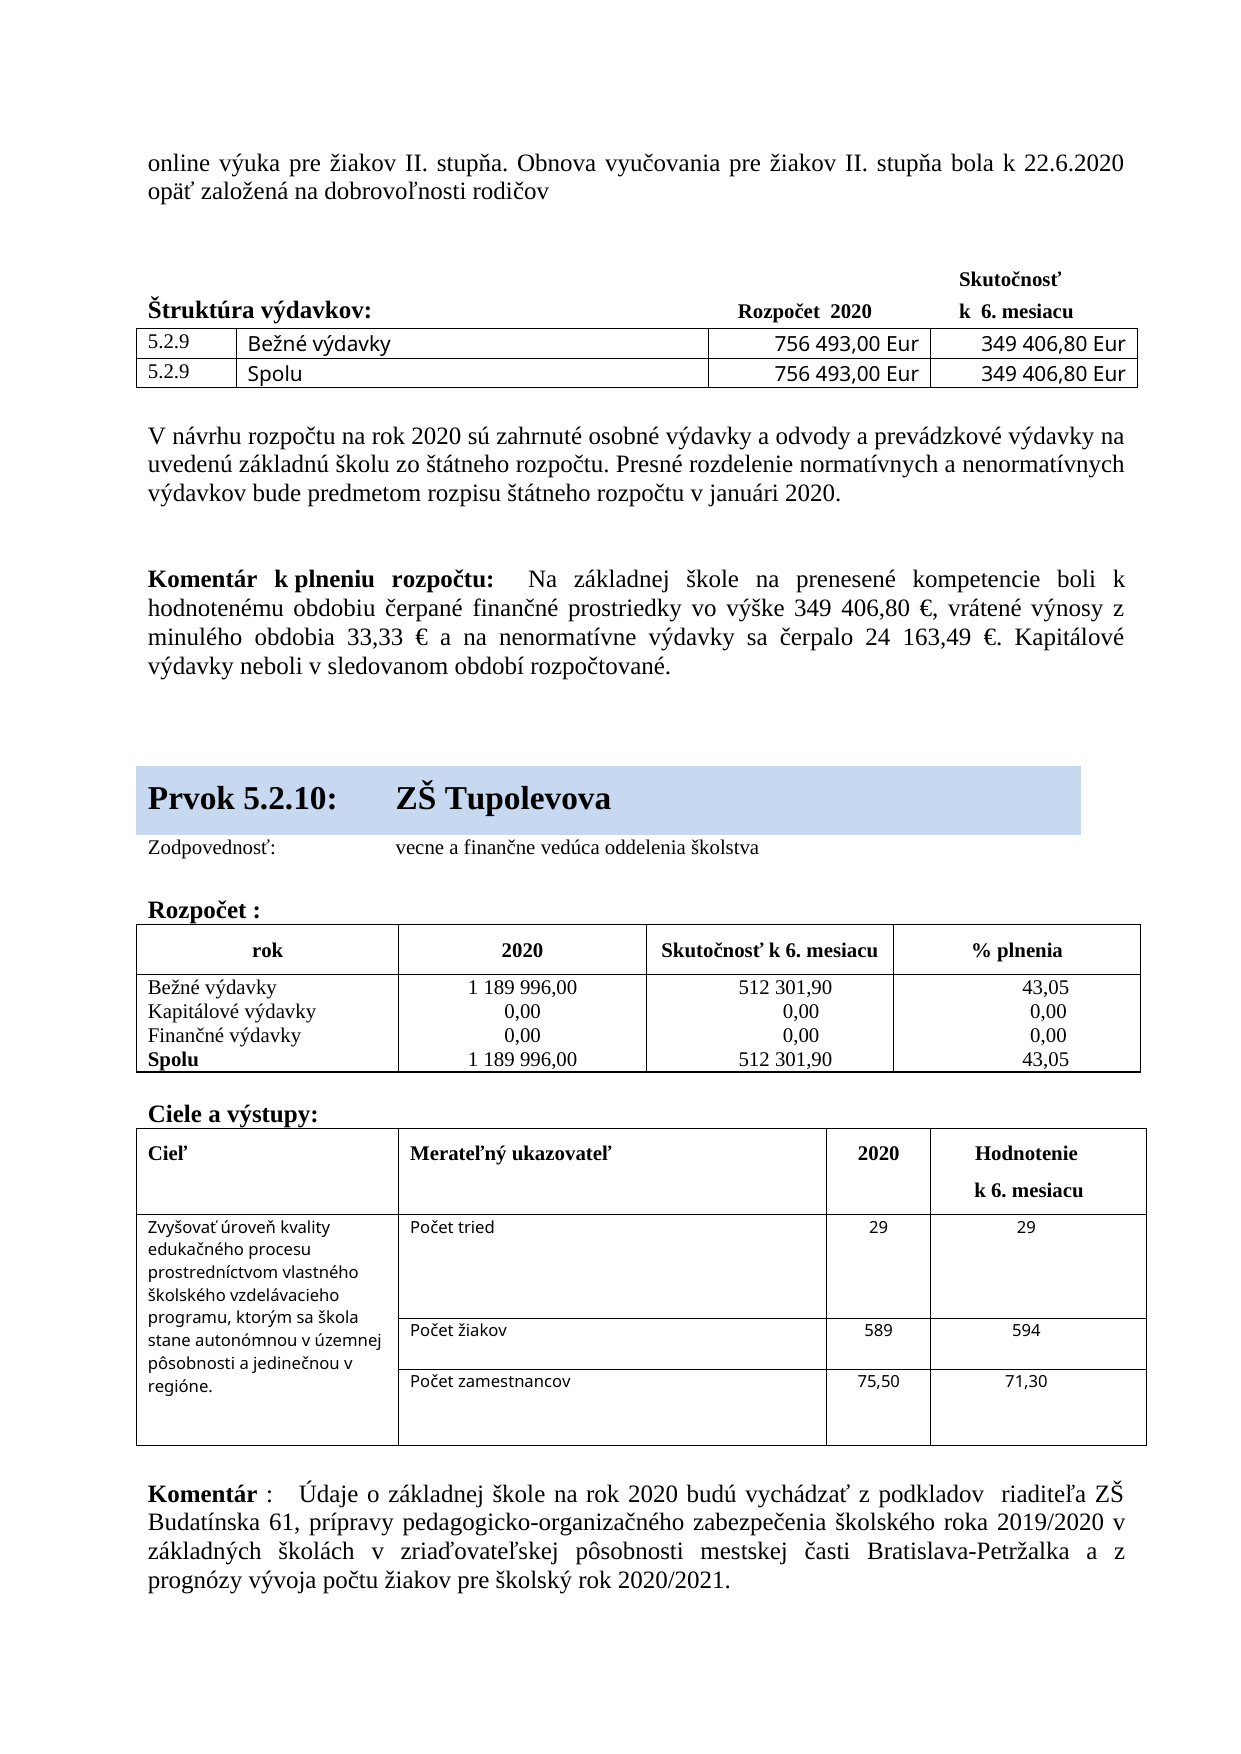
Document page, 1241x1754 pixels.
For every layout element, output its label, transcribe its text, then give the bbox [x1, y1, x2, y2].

table_header Prvok 5.2.10: [136, 766, 384, 835]
table_header Cieľ [137, 1129, 398, 1214]
table_header % plnenia [894, 925, 1140, 974]
table_header 756 493,00 Eur [709, 329, 930, 358]
table_cell 29 [827, 1215, 930, 1317]
table_header Hodnotenie k 6. mesiacu [931, 1129, 1122, 1214]
table_cell Počet zamestnancov [399, 1370, 826, 1445]
text Skutočnosť [148, 267, 1093, 291]
table_header 2020 [399, 925, 646, 974]
text Rozpočet : [148, 895, 1093, 924]
table_cell 5.2.9 [137, 359, 236, 387]
table_cell Zodpovednosť: [136, 835, 384, 883]
table_header Bežné výdavky [237, 329, 708, 358]
table_cell 589 [827, 1319, 930, 1369]
table_header V návrhu rozpočtu na rok 2020 sú zahrnuté osobné výdavky a odvody a prevádzkové výdavky na uvedenú základnú školu zo štátneho rozpočtu. Presné rozdelenie normatívnych a nenormatívnych výdavkov bude predmetom rozpisu štátneho rozpočtu v januári 2020. [136, 421, 1137, 536]
table_header [1122, 1129, 1146, 1214]
table_cell 29 [931, 1215, 1122, 1317]
table_header 5.2.9 [137, 329, 236, 358]
table_header rok [137, 925, 398, 974]
table_cell Bežné výdavky Kapitálové výdavky Finančné výdavky Spolu [137, 975, 398, 1071]
table_cell Spolu [237, 359, 708, 387]
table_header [136, 1479, 1137, 1594]
text Štruktúra výdavkov: Rozpočet 2020 k 6. mesiacu [148, 295, 1093, 324]
table_cell 43,05 0,00 0,00 43,05 [894, 975, 1140, 1071]
table_cell [1122, 1215, 1146, 1317]
table_cell 756 493,00 Eur [709, 359, 930, 387]
text Ciele a výstupy: [148, 1099, 1093, 1128]
table_header Skutočnosť k 6. mesiacu [647, 925, 893, 974]
table_header ZŠ Tupolevova [384, 766, 1081, 835]
table_cell [1122, 1319, 1146, 1369]
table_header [136, 148, 1137, 234]
table_header Merateľný ukazovateľ [399, 1129, 826, 1214]
table_cell Počet žiakov [399, 1319, 826, 1369]
table_cell 1 189 996,00 0,00 0,00 1 189 996,00 [399, 975, 646, 1071]
table_cell 512 301,90 0,00 0,00 512 301,90 [647, 975, 893, 1071]
table_cell 594 [931, 1319, 1122, 1369]
table_cell Zvyšovať úroveň kvality edukačného procesu prostredníctvom vlastného školského vzdelávacieho programu, ktorým sa škola stane autonómnou v územnej pôsobnosti a jedinečnou v regióne. [137, 1215, 398, 1445]
table_cell 75,50 [827, 1370, 930, 1445]
table_cell [1122, 1370, 1146, 1445]
table_cell Počet tried [399, 1215, 826, 1317]
table_cell vecne a finančne vedúca oddelenia školstva [384, 835, 1081, 883]
table_header Komentár k plneniu rozpočtu: Na základnej škole na prenesené kompetencie boli k hodnotenému obdobiu čerpané finančné prostriedky vo výške 349 406,80 €, vrátené výnosy z minulého obdobia 33,33 € a na nenormatívne výdavky sa čerpalo 24 163,49 €. Kapitálové výdavky neboli v sledovanom období rozpočtované. [136, 565, 1137, 737]
table_header 349 406,80 Eur [931, 329, 1137, 358]
table_header 2020 [827, 1129, 930, 1214]
table_cell 349 406,80 Eur [931, 359, 1137, 387]
table_cell 71,30 [931, 1370, 1122, 1445]
